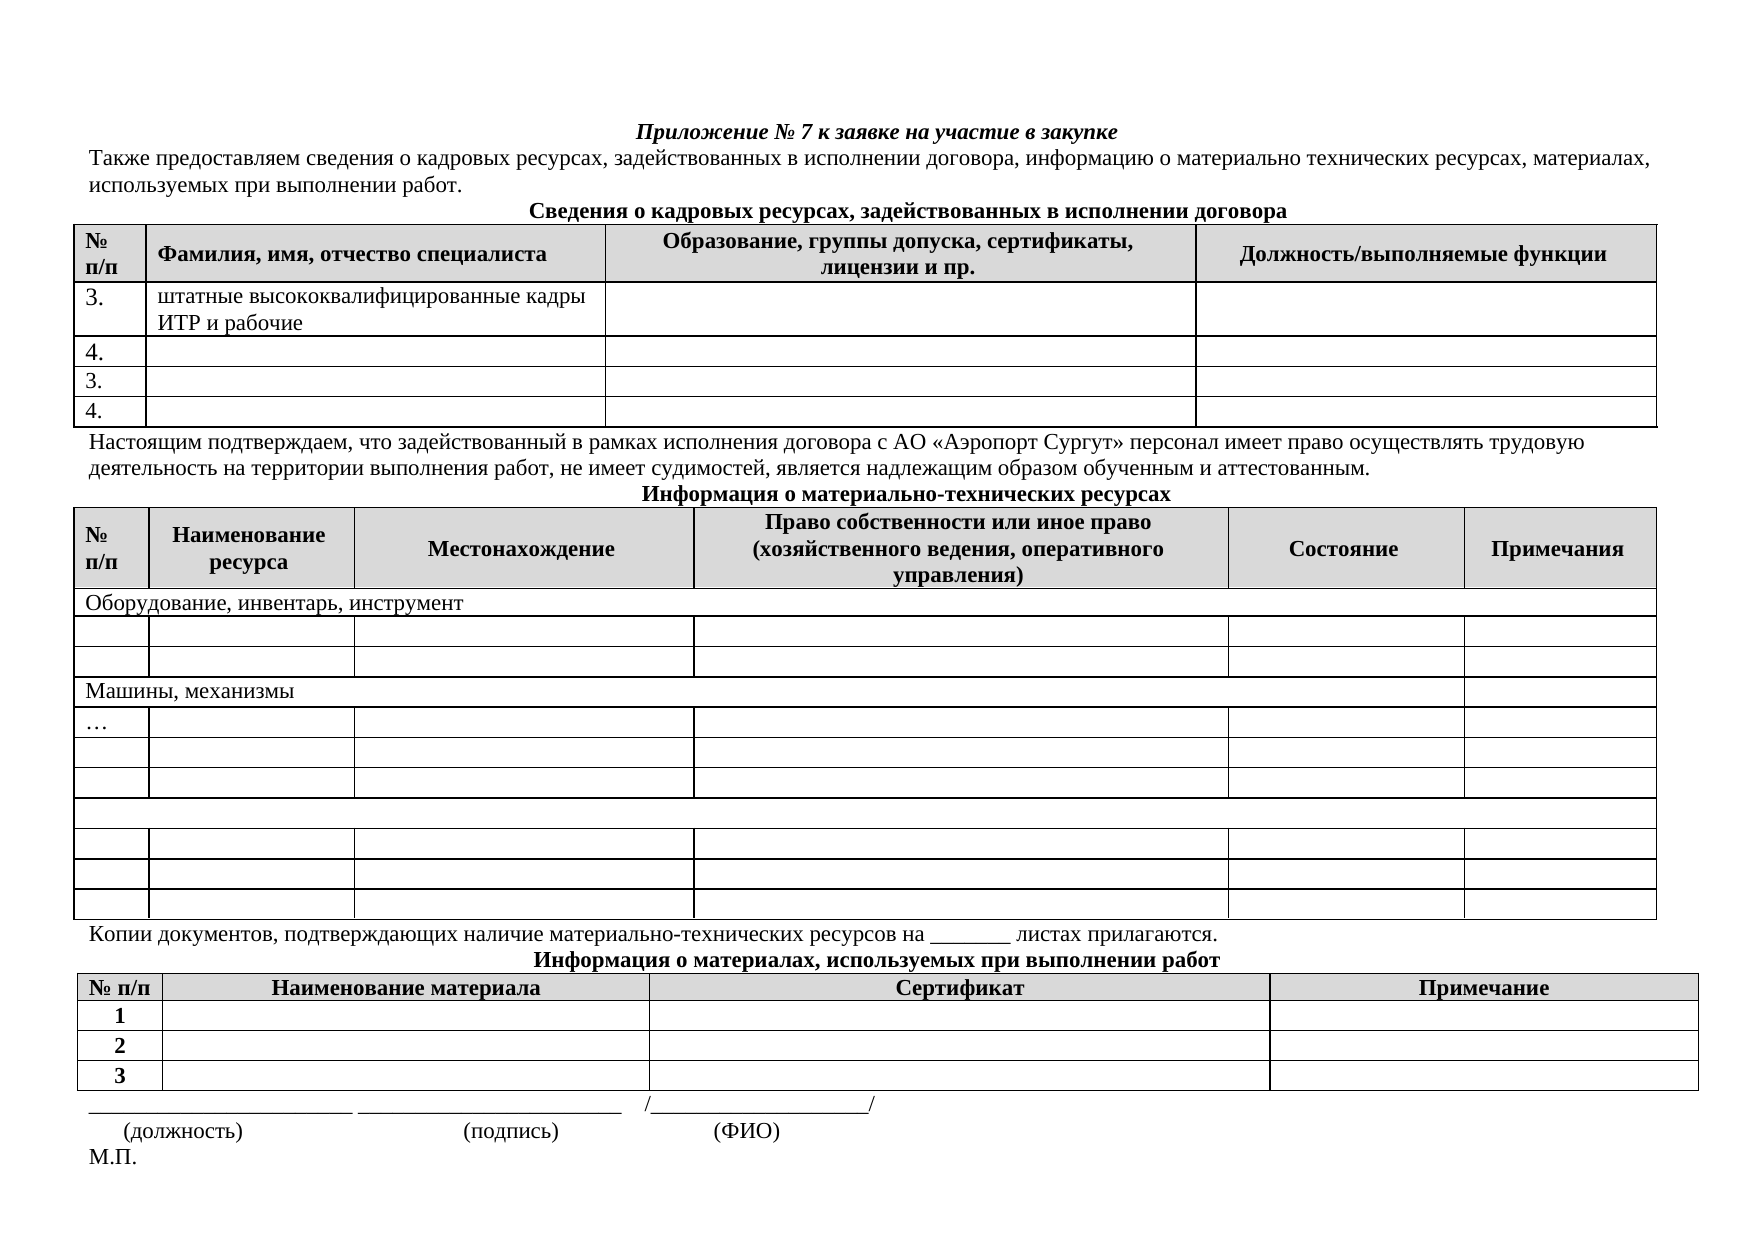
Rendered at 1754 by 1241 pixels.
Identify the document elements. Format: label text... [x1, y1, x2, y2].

table_header Примечание [1271, 974, 1698, 1000]
table_cell [1271, 1001, 1698, 1030]
table_cell [75, 283, 145, 335]
table_header Наименование материала [163, 974, 649, 1000]
table_cell [695, 890, 1228, 918]
text Информация о материально-технических ресурсах [89, 480, 1665, 507]
table_cell [75, 768, 148, 797]
table_cell [1465, 678, 1656, 706]
table_cell [163, 1031, 649, 1060]
table_cell [650, 1061, 1269, 1089]
table_header Наименование ресурса [150, 508, 354, 587]
text Приложение № 7 к заявке на участие в закупке [89, 118, 1665, 144]
table_cell 1 [78, 1001, 162, 1030]
table_cell [1229, 617, 1464, 646]
table_header Состояние [1229, 508, 1464, 587]
table_cell [1229, 829, 1464, 858]
table_cell [355, 768, 693, 797]
table_cell [1271, 1031, 1698, 1060]
table_cell [355, 738, 693, 767]
table_cell [150, 860, 354, 888]
table_cell [150, 890, 354, 918]
table_header № п/п [75, 225, 145, 281]
table_cell [695, 768, 1228, 797]
table_header № п/п [75, 508, 148, 587]
table_cell Оборудование, инвентарь, инструмент [75, 589, 1656, 615]
table_cell [355, 647, 693, 676]
table_cell [75, 799, 1656, 827]
table_header Фамилия, имя, отчество специалиста [147, 225, 605, 281]
table_cell [147, 367, 605, 396]
table_cell [1465, 617, 1656, 646]
table_cell [1271, 1061, 1698, 1089]
table_cell [75, 337, 145, 366]
table_cell [1197, 283, 1656, 335]
table_cell [355, 890, 693, 918]
table_header Должность/выполняемые функции [1197, 225, 1656, 281]
table_cell [147, 397, 605, 426]
table_cell [75, 647, 148, 676]
text Информация о материалах, используемых при выполнении работ [89, 946, 1665, 973]
text (должность) (подпись) (ФИО) [89, 1117, 1665, 1143]
table_cell … [75, 708, 148, 737]
table_cell [150, 829, 354, 858]
table_header Сертификат [650, 974, 1269, 1000]
table_cell [1229, 768, 1464, 797]
table_cell [1229, 647, 1464, 676]
text М.П. [89, 1143, 1665, 1169]
table_cell [150, 708, 354, 737]
table_cell [695, 617, 1228, 646]
table_cell [75, 617, 148, 646]
table_cell [695, 860, 1228, 888]
table_cell [1465, 860, 1656, 888]
table_cell [150, 768, 354, 797]
text Также предоставляем сведения о кадровых ресурсах, задействованных в исполнении договора, информацию о материально технических ресурсах, материалах, используемых при выполнении работ. [89, 144, 1669, 197]
table_cell [75, 860, 148, 888]
table_cell [606, 397, 1195, 426]
table_cell [650, 1001, 1269, 1030]
table_cell [695, 829, 1228, 858]
table_cell [75, 738, 148, 767]
table_cell [606, 283, 1195, 335]
table_cell [147, 337, 605, 366]
table_cell [1197, 337, 1656, 366]
table_cell [1465, 890, 1656, 918]
table_cell [355, 829, 693, 858]
table_cell 4. [75, 397, 145, 426]
table_header № п/п [78, 974, 162, 1000]
table_cell [650, 1031, 1269, 1060]
table_cell [1229, 708, 1464, 737]
table_cell [695, 738, 1228, 767]
table_cell [75, 829, 148, 858]
table_header Местонахождение [355, 508, 693, 587]
table_cell [355, 708, 693, 737]
table_header Образование, группы допуска, сертификаты, лицензии и пр. [606, 225, 1195, 281]
table_header Примечания [1465, 508, 1656, 587]
text Сведения о кадровых ресурсах, задействованных в исполнении договора [89, 197, 1669, 223]
table_cell [1465, 708, 1656, 737]
table_cell [150, 647, 354, 676]
table_cell [1229, 738, 1464, 767]
table_cell [355, 860, 693, 888]
table_cell 3 [78, 1061, 162, 1089]
table_cell [1465, 647, 1656, 676]
text _______________________ _______________________ /___________________/ [89, 1091, 1665, 1117]
table_cell [695, 647, 1228, 676]
table_cell [606, 337, 1195, 366]
table_cell [1229, 890, 1464, 918]
table_cell штатные высококвалифицированные кадры ИТР и рабочие [147, 283, 605, 335]
table_cell [1465, 768, 1656, 797]
table_cell [355, 617, 693, 646]
table_cell [1229, 860, 1464, 888]
table_cell [695, 708, 1228, 737]
table_cell [1465, 829, 1656, 858]
table_cell [150, 617, 354, 646]
table_cell [163, 1001, 649, 1030]
table_cell [75, 890, 148, 918]
table_header Право собственности или иное право (хозяйственного ведения, оперативного управления) [695, 508, 1228, 587]
table_cell [163, 1061, 649, 1089]
table_cell [1197, 367, 1656, 396]
table_cell 2 [78, 1031, 162, 1060]
table_cell 3. [75, 367, 145, 396]
table_cell [606, 367, 1195, 396]
table_cell Машины, механизмы [75, 678, 1464, 706]
text Настоящим подтверждаем, что задействованный в рамках исполнения договора с АО «Аэропорт Сургут» персонал имеет право осуществлять трудовую деятельность на территории выполнения работ, не имеет судимостей, является надлежащим образом обученным и аттестованным. [89, 428, 1621, 480]
table_cell [150, 738, 354, 767]
table_cell [1197, 397, 1656, 426]
text Копии документов, подтверждающих наличие материально-технических ресурсов на _______ листах прилагаются. [89, 920, 1665, 946]
table_cell [1465, 738, 1656, 767]
